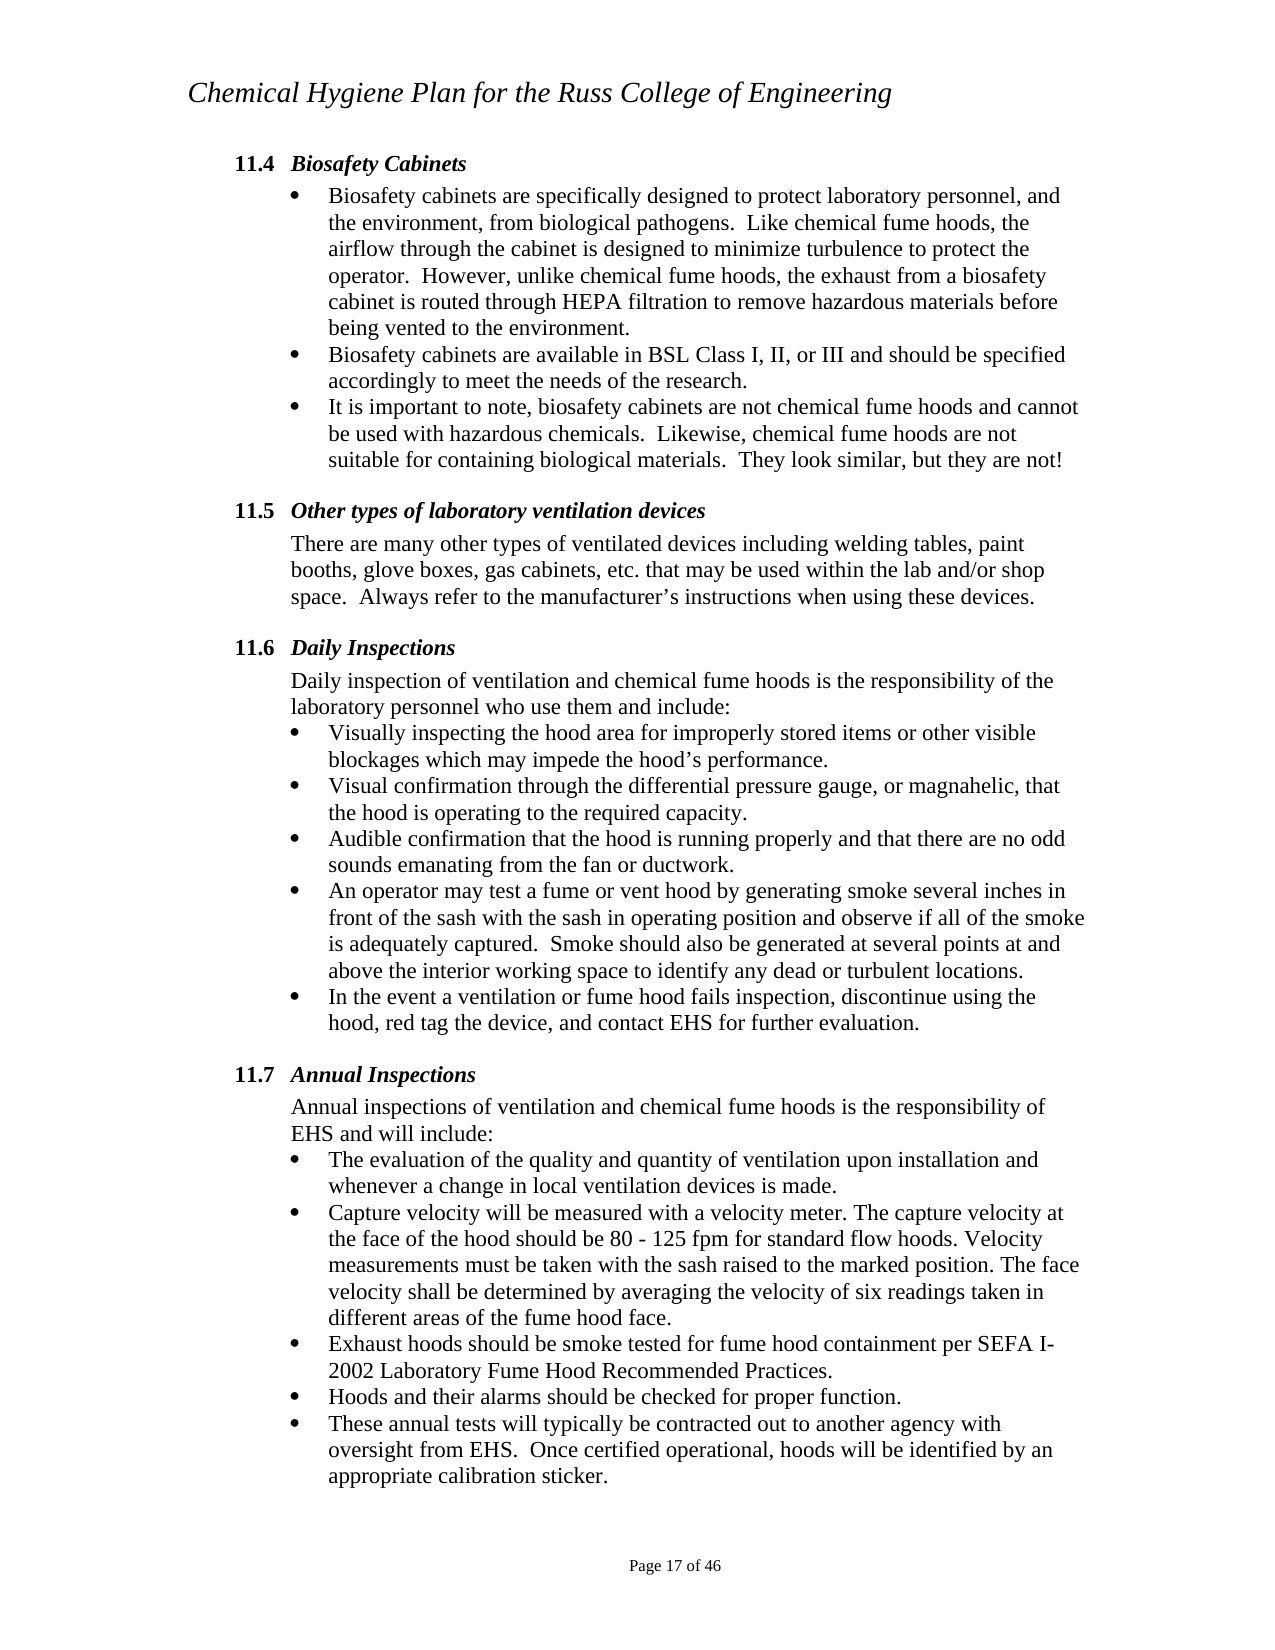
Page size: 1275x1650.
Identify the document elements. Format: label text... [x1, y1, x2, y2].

list Capture velocity will be measured with a velocity meter. The capture velocity at the face of the hood should be 80 - 125 fpm for standard flow hoods. Velocity measurements must be taken with the sash raised to the marked position. The face velocity shall be determined by averaging the velocity of six readings taken in different areas of the fume hood face. [291, 1199, 1087, 1331]
list The evaluation of the quality and quantity of ventilation upon installation and whenever a change in local ventilation devices is made. [291, 1146, 1087, 1199]
subtitle Other types of laboratory ventilation devices [234, 497, 1087, 524]
list Biosafety cabinets are specifically designed to protect laboratory personnel, and the environment, from biological pathogens. Like chemical fume hoods, the airflow through the cabinet is designed to minimize turbulence to protect the operator. However, unlike chemical fume hoods, the exhaust from a biosafety cabinet is routed through HEPA filtration to remove hazardous materials before being vented to the environment. [291, 183, 1087, 341]
list Biosafety cabinets are available in BSL Class I, II, or III and should be specified accordingly to meet the needs of the research. [291, 341, 1087, 393]
text There are many other types of ventilated devices including welding tables, paint booths, glove boxes, gas cabinets, etc. that may be used within the lab and/or shop space. Always refer to the manufacturer’s instructions when using these devices. [291, 530, 1087, 609]
list These annual tests will typically be contracted out to another agency with oversight from EHS. Once certified operational, hoods will be identified by an appropriate calibration sticker. [291, 1409, 1087, 1489]
list Hoods and their alarms should be checked for proper function. [291, 1383, 1087, 1409]
list Audible confirmation that the hood is running properly and that there are no odd sounds emanating from the fan or ductwork. [291, 825, 1087, 878]
text Annual inspections of ventilation and chemical fume hoods is the responsibility of EHS and will include: [291, 1093, 1087, 1146]
subtitle Daily Inspections [234, 634, 1087, 661]
subtitle Biosafety Cabinets [234, 150, 1087, 176]
list In the event a ventilation or fume hood fails inspection, discontinue using the hood, red tag the device, and contact EHS for further evaluation. [291, 983, 1087, 1036]
list It is important to note, biosafety cabinets are not chemical fume hoods and cannot be used with hazardous chemicals. Likewise, chemical fume hoods are not suitable for containing biological materials. They look similar, but they are not! [291, 393, 1087, 472]
list Visual confirmation through the differential pressure gauge, or magnahelic, that the hood is operating to the required capacity. [291, 772, 1087, 825]
subtitle Annual Inspections [234, 1061, 1087, 1087]
list An operator may test a fume or vent hood by generating smoke several inches in front of the sash with the sash in operating position and observe if all of the smoke is adequately captured. Smoke should also be generated at several points at and above the interior working space to identify any dead or turbulent locations. [291, 878, 1087, 983]
text Daily inspection of ventilation and chemical fume hoods is the responsibility of the laboratory personnel who use them and include: [291, 667, 1087, 719]
list Exhaust hoods should be smoke tested for fume hood containment per SEFA I-2002 Laboratory Fume Hood Recommended Practices. [291, 1331, 1087, 1383]
list Visually inspecting the hood area for improperly stored items or other visible blockages which may impede the hood’s performance. [291, 719, 1087, 772]
